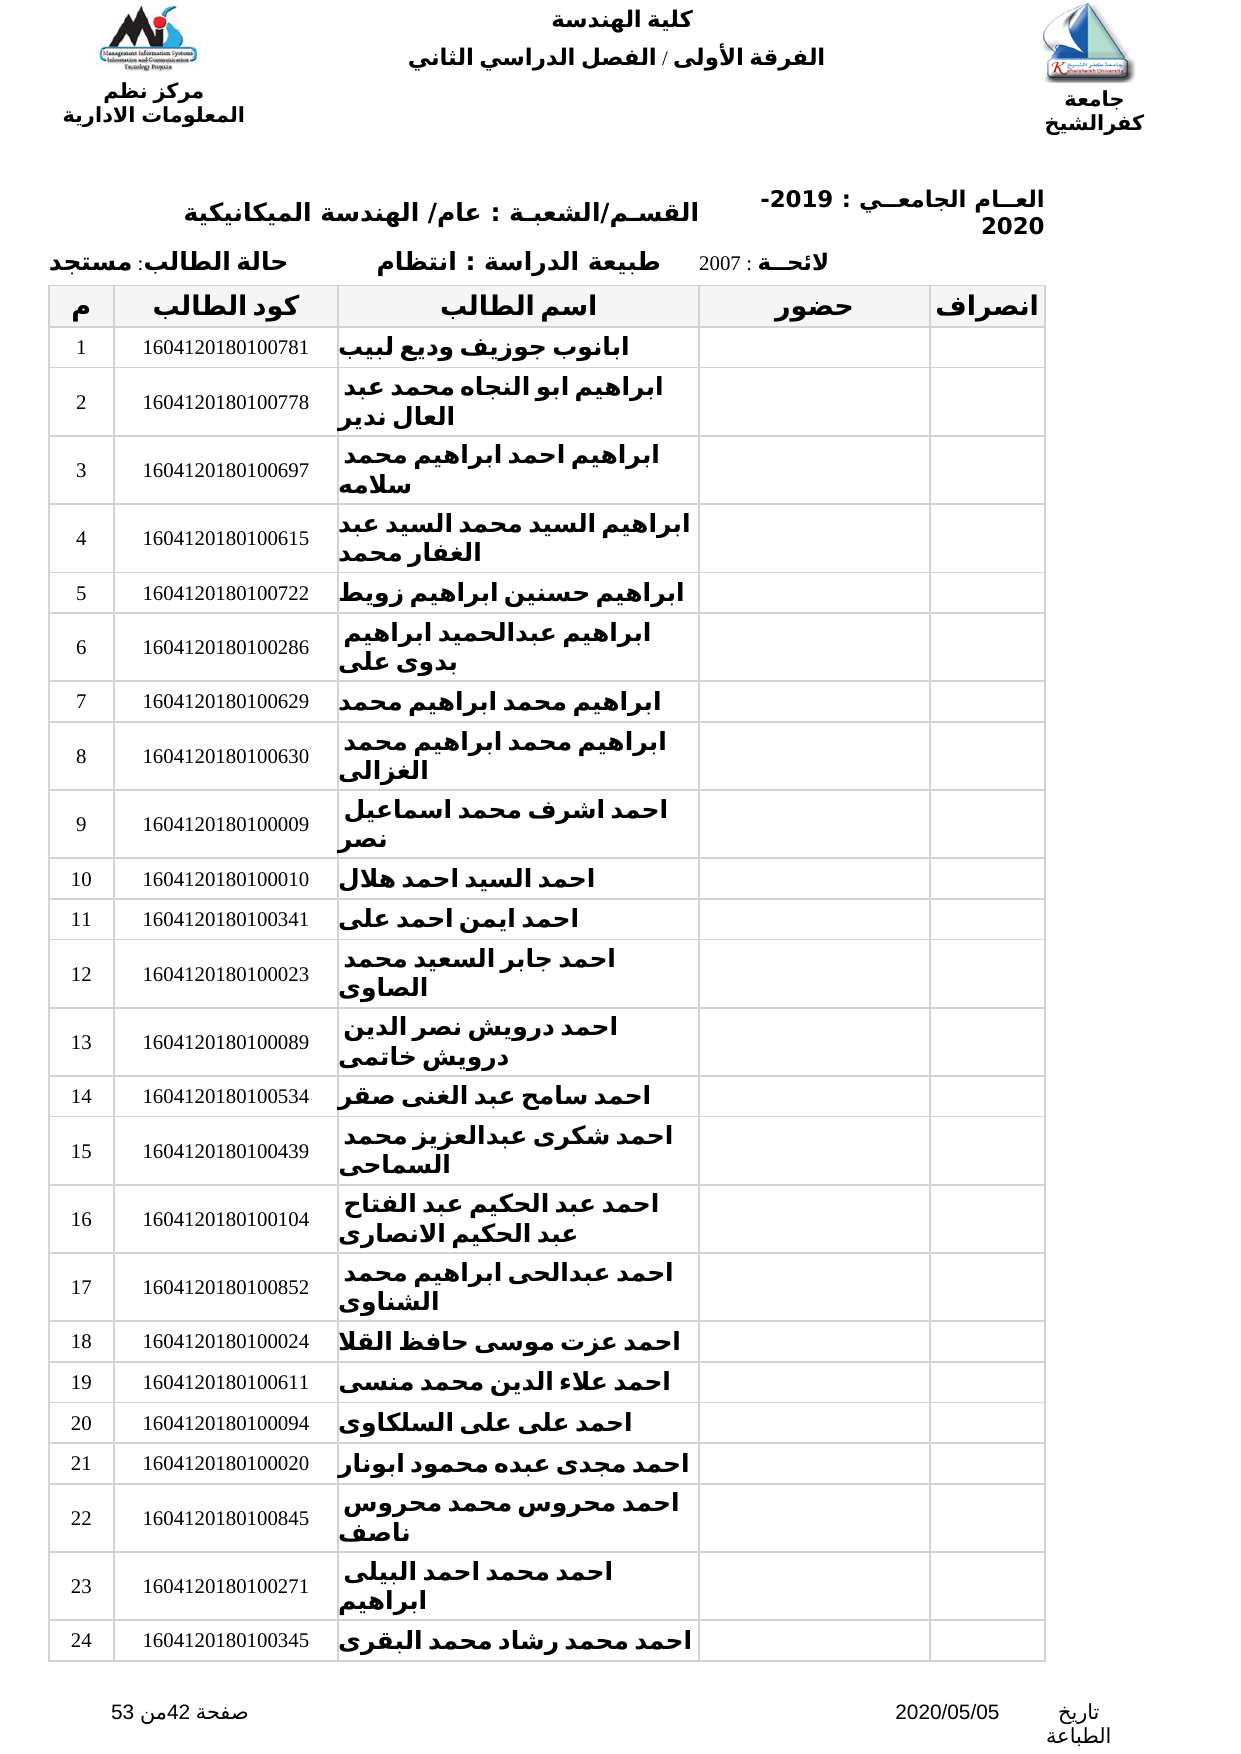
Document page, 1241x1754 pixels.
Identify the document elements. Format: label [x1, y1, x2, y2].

picture [1036, 0, 1137, 83]
picture [95, 0, 202, 72]
table_header [49, 168, 1172, 1693]
